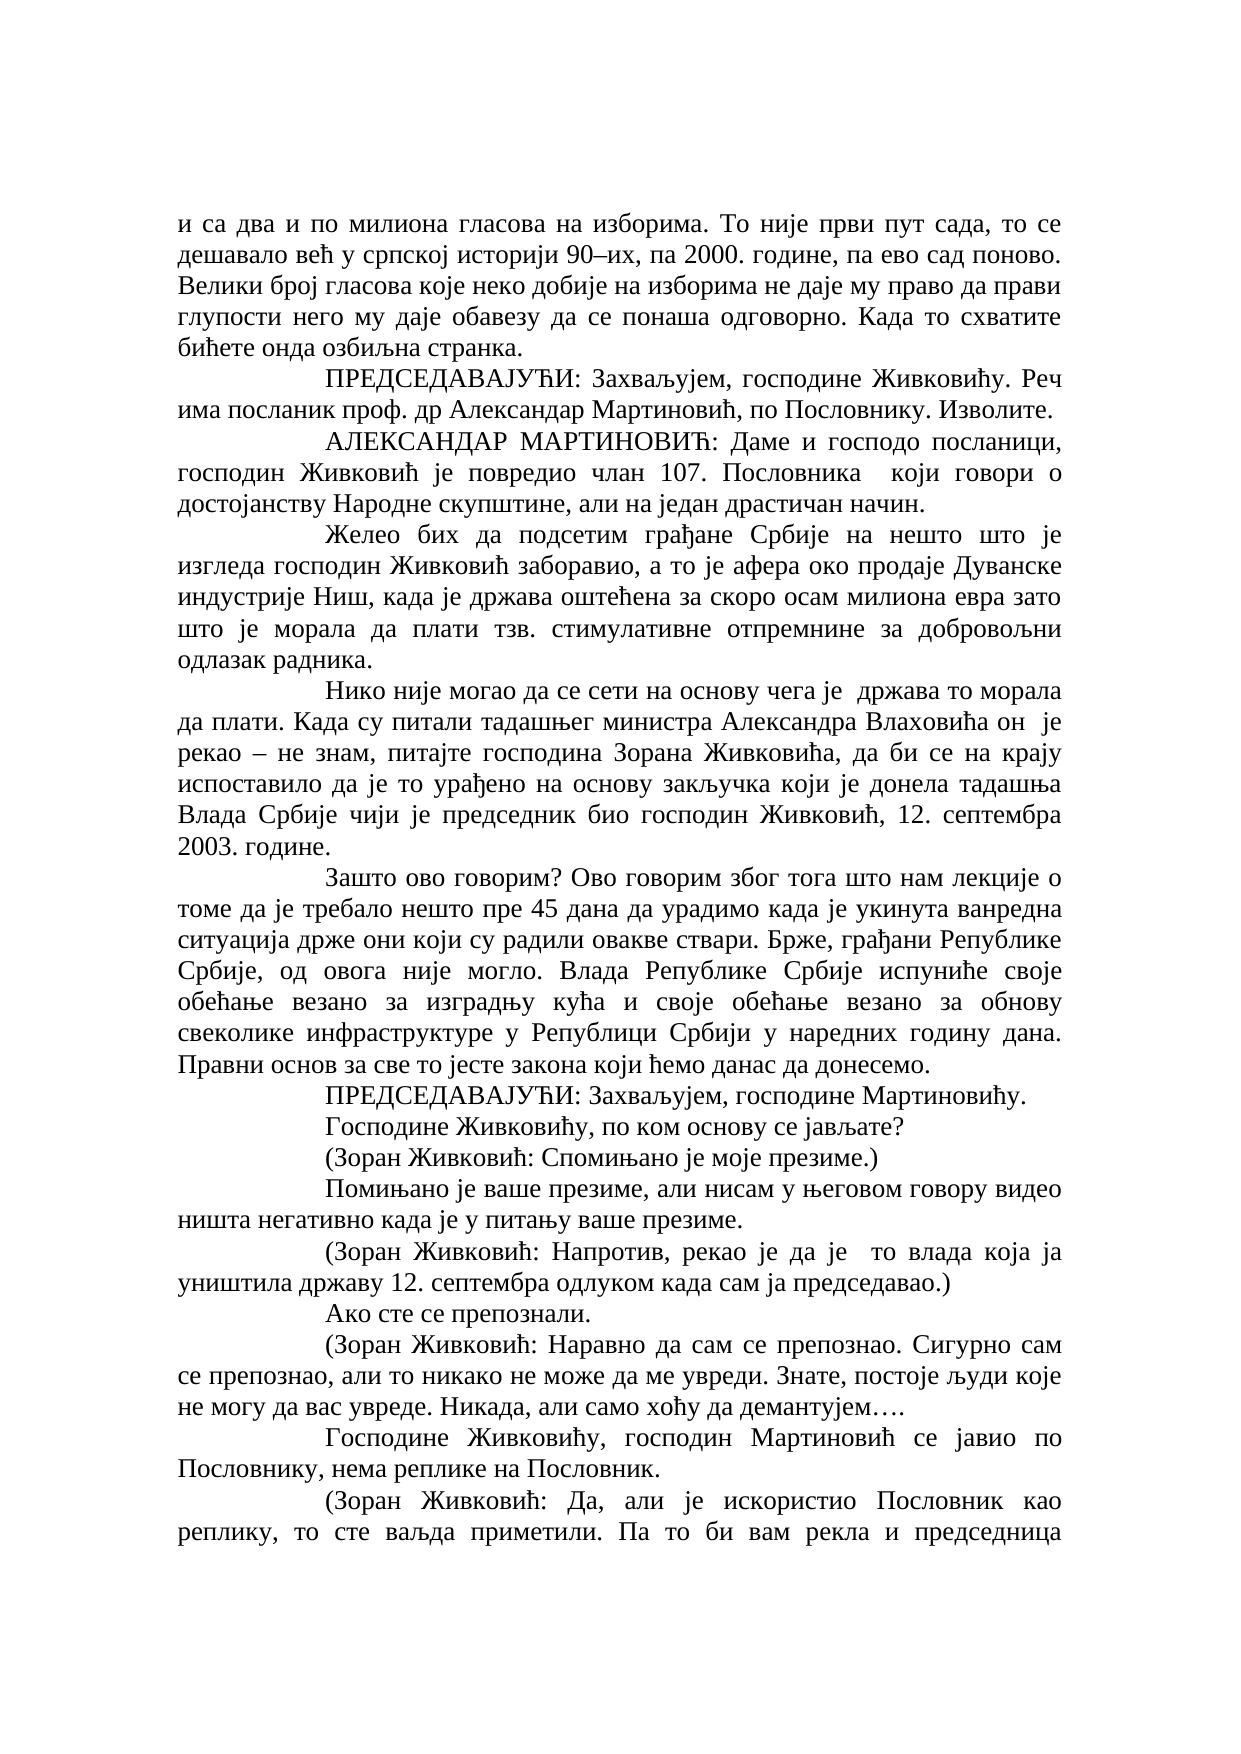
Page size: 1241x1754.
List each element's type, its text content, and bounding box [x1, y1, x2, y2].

text (Зоран Живковић: Напротив, рекао је да је то влада која ја уништила државу 12. септембра одлуком када сам ја председавао.) [177, 1234, 1063, 1297]
text Ако сте се препознали. [177, 1297, 1063, 1328]
text Зашто ово говорим? Ово говорим због тога што нам лекције о томе да је требало нешто пре 45 дана да урадимо када је укинута ванредна ситуација држе они који су радили овакве ствари. Брже, грађани Републике Србије, од овога није могло. Влада Републике Србије испуниће своје обећање везано за изградњу кућа и своје обећање везано за обнову свеколике инфраструктуре у Републици Србији у наредних годину дана. Правни основ за све то јесте закона који ћемо данас да донесемо. [177, 861, 1063, 1079]
text ПРЕДСЕДАВАЈУЋИ: Захваљујем, господине Живковићу. Реч има посланик проф. др Александар Мартиновић, по Пословнику. Изволите. [177, 362, 1063, 425]
text Помињано је ваше презиме, али нисам у његовом говору видео ништа негативно када је у питању ваше презиме. [177, 1172, 1063, 1234]
text Нико није могао да се сети на основу чега је држава то морала да плати. Када су питали тадашњег министра Александра Влаховића он је рекао – не знам, питајте господина Зорана Живковића, да би се на крају испоставило да је то урађено на основу закључка који је донела тадашња Влада Србије чији је председник био господин Живковић, 12. септембра 2003. године. [177, 674, 1063, 861]
text АЛЕКСАНДАР МАРТИНОВИЋ: Даме и господо посланици, господин Живковић је повредио члан 107. Пословника који говори о достојанству Народне скупштине, али на један драстичан начин. [177, 425, 1063, 518]
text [177, 1484, 1063, 1546]
text Господине Живковићу, господин Мартиновић се јавио по Пословнику, нема реплике на Пословник. [177, 1421, 1063, 1484]
text ПРЕДСЕДАВАЈУЋИ: Захваљујем, господине Мартиновићу. [177, 1079, 1063, 1110]
text Господине Живковићу, по ком основу се јављате? [177, 1110, 1063, 1141]
text (Зоран Живковић: Наравно да сам се препознао. Сигурно сам се препознао, али то никако не може да ме увреди. Знате, постоје људи које не могу да вас увреде. Никада, али само хоћу да демантујем…. [177, 1328, 1063, 1421]
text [177, 207, 1063, 362]
text (Зоран Живковић: Спомињано је моје презиме.) [177, 1141, 1063, 1172]
text Желео бих да подсетим грађане Србије на нешто што је изгледа господин Живковић заборавио, а то је афера око продаје Дуванске индустрије Ниш, када је држава оштећена за скоро осам милиона евра зато што је морала да плати тзв. стимулативне отпремнине за добровољни одлазак радника. [177, 518, 1063, 674]
